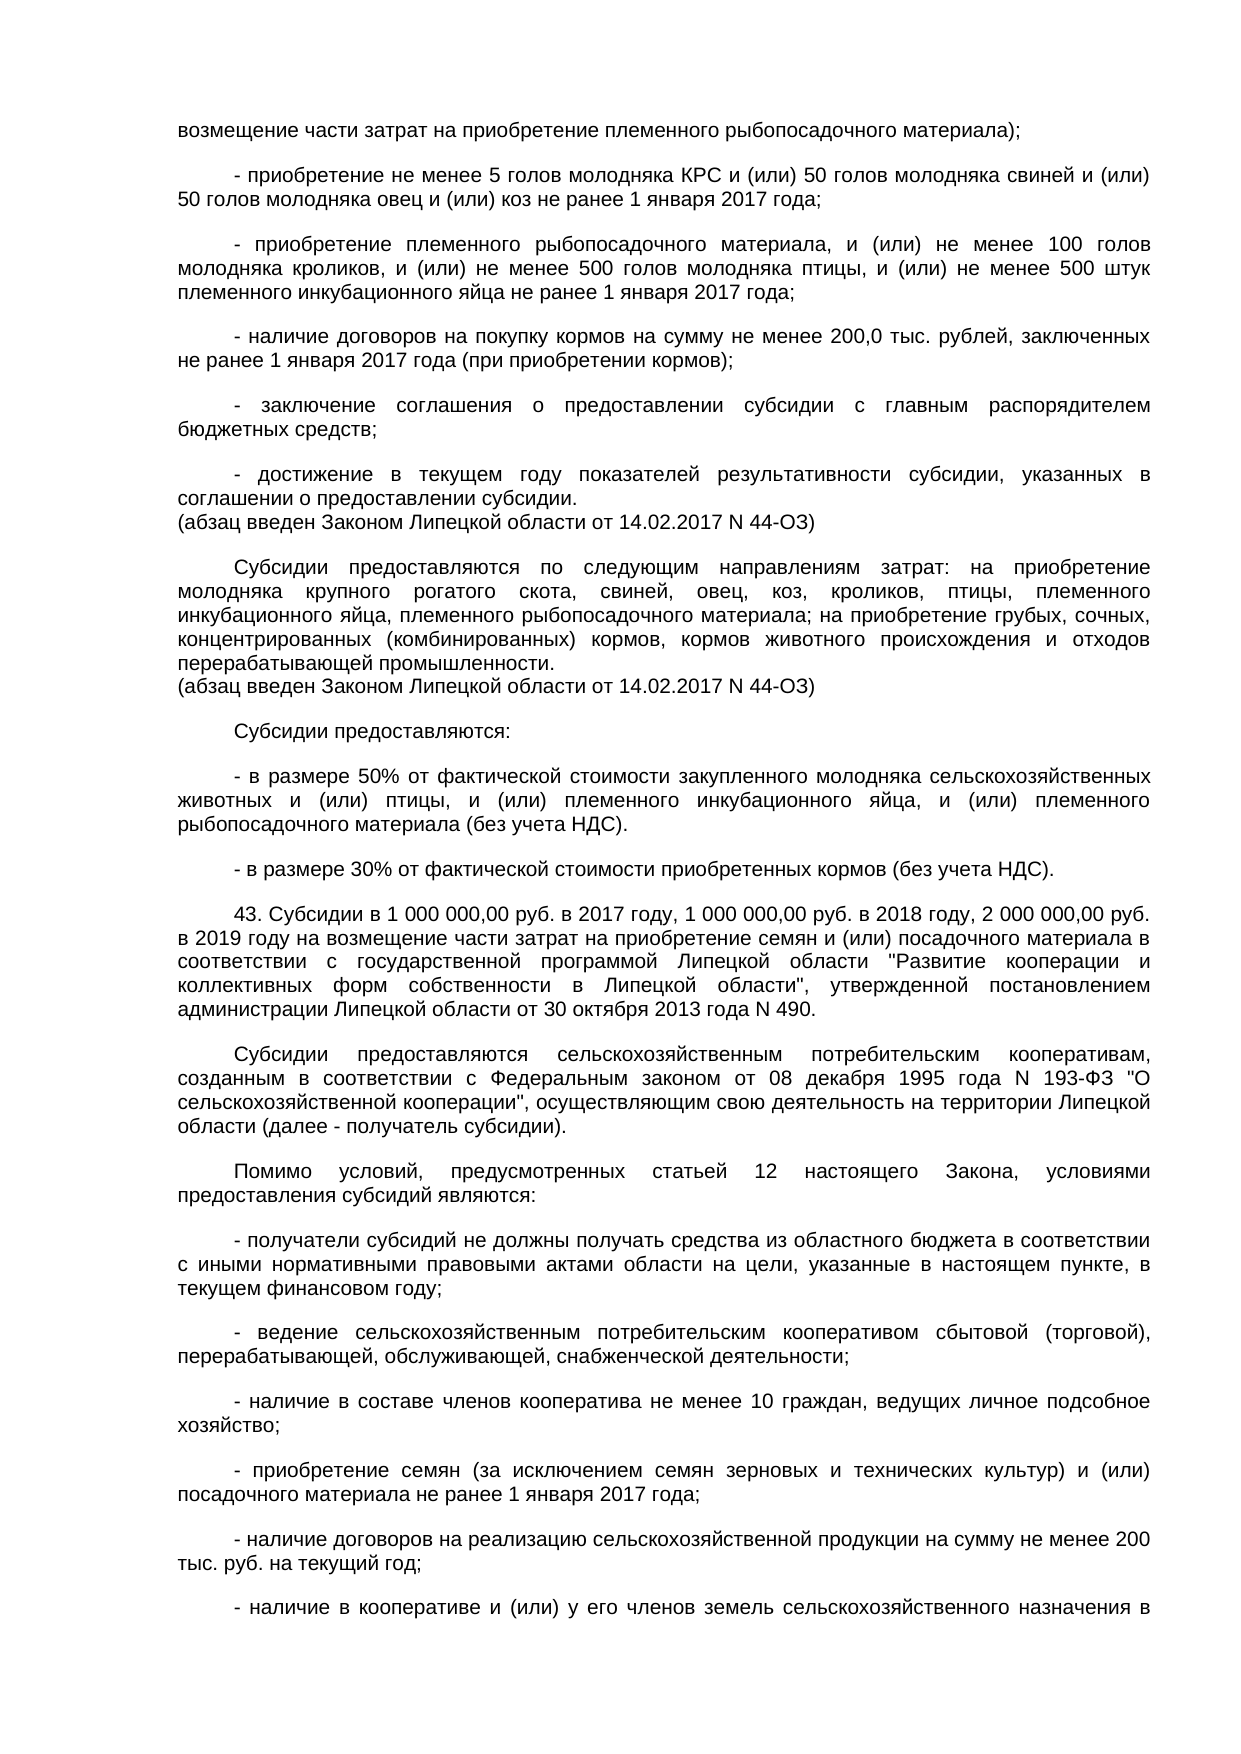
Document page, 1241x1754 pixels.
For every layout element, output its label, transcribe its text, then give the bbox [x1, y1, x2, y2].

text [177, 1595, 1152, 1619]
text Субсидии предоставляются сельскохозяйственным потребительским кооперативам, созданным в соответствии с Федеральным законом от 08 декабря 1995 года N 193-ФЗ "О сельскохозяйственной кооперации", осуществляющим свою деятельность на территории Липецкой области (далее - получатель субсидии). [177, 1042, 1152, 1138]
text 43. Субсидии в 1 000 000,00 руб. в 2017 году, 1 000 000,00 руб. в 2018 году, 2 000 000,00 руб. в 2019 году на возмещение части затрат на приобретение семян и (или) посадочного материала в соответствии с государственной программой Липецкой области "Развитие кооперации и коллективных форм собственности в Липецкой области", утвержденной постановлением администрации Липецкой области от 30 октября 2013 года N 490. [177, 901, 1152, 1021]
text - достижение в текущем году показателей результативности субсидии, указанных в соглашении о предоставлении субсидии. [177, 462, 1152, 510]
text - наличие договоров на реализацию сельскохозяйственной продукции на сумму не менее 200 тыс. руб. на текущий год; [177, 1526, 1152, 1574]
text - ведение сельскохозяйственным потребительским кооперативом сбытовой (торговой), перерабатывающей, обслуживающей, снабженческой деятельности; [177, 1320, 1152, 1368]
text - наличие в составе членов кооператива не менее 10 граждан, ведущих личное подсобное хозяйство; [177, 1389, 1152, 1437]
text - наличие договоров на покупку кормов на сумму не менее 200,0 тыс. рублей, заключенных не ранее 1 января 2017 года (при приобретении кормов); [177, 324, 1152, 372]
text (абзац введен Законом Липецкой области от 14.02.2017 N 44-ОЗ) [177, 510, 1152, 534]
text - заключение соглашения о предоставлении субсидии с главным распорядителем бюджетных средств; [177, 393, 1152, 441]
text - приобретение племенного рыбопосадочного материала, и (или) не менее 100 голов молодняка кроликов, и (или) не менее 500 голов молодняка птицы, и (или) не менее 500 штук племенного инкубационного яйца не ранее 1 января 2017 года; [177, 232, 1152, 303]
text - получатели субсидий не должны получать средства из областного бюджета в соответствии с иными нормативными правовыми актами области на цели, указанные в настоящем пункте, в текущем финансовом году; [177, 1227, 1152, 1299]
text (абзац введен Законом Липецкой области от 14.02.2017 N 44-ОЗ) [177, 674, 1152, 698]
text Субсидии предоставляются по следующим направлениям затрат: на приобретение молодняка крупного рогатого скота, свиней, овец, коз, кроликов, птицы, племенного инкубационного яйца, племенного рыбопосадочного материала; на приобретение грубых, сочных, концентрированных (комбинированных) кормов, кормов животного происхождения и отходов перерабатывающей промышленности. [177, 554, 1152, 674]
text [177, 118, 1152, 142]
text Субсидии предоставляются: [177, 719, 1152, 743]
text - приобретение семян (за исключением семян зерновых и технических культур) и (или) посадочного материала не ранее 1 января 2017 года; [177, 1458, 1152, 1506]
text - в размере 50% от фактической стоимости закупленного молодняка сельскохозяйственных животных и (или) птицы, и (или) племенного инкубационного яйца, и (или) племенного рыбопосадочного материала (без учета НДС). [177, 764, 1152, 836]
text - приобретение не менее 5 голов молодняка КРС и (или) 50 голов молодняка свиней и (или) 50 голов молодняка овец и (или) коз не ранее 1 января 2017 года; [177, 163, 1152, 211]
text Помимо условий, предусмотренных статьей 12 настоящего Закона, условиями предоставления субсидий являются: [177, 1159, 1152, 1207]
text - в размере 30% от фактической стоимости приобретенных кормов (без учета НДС). [177, 857, 1152, 881]
